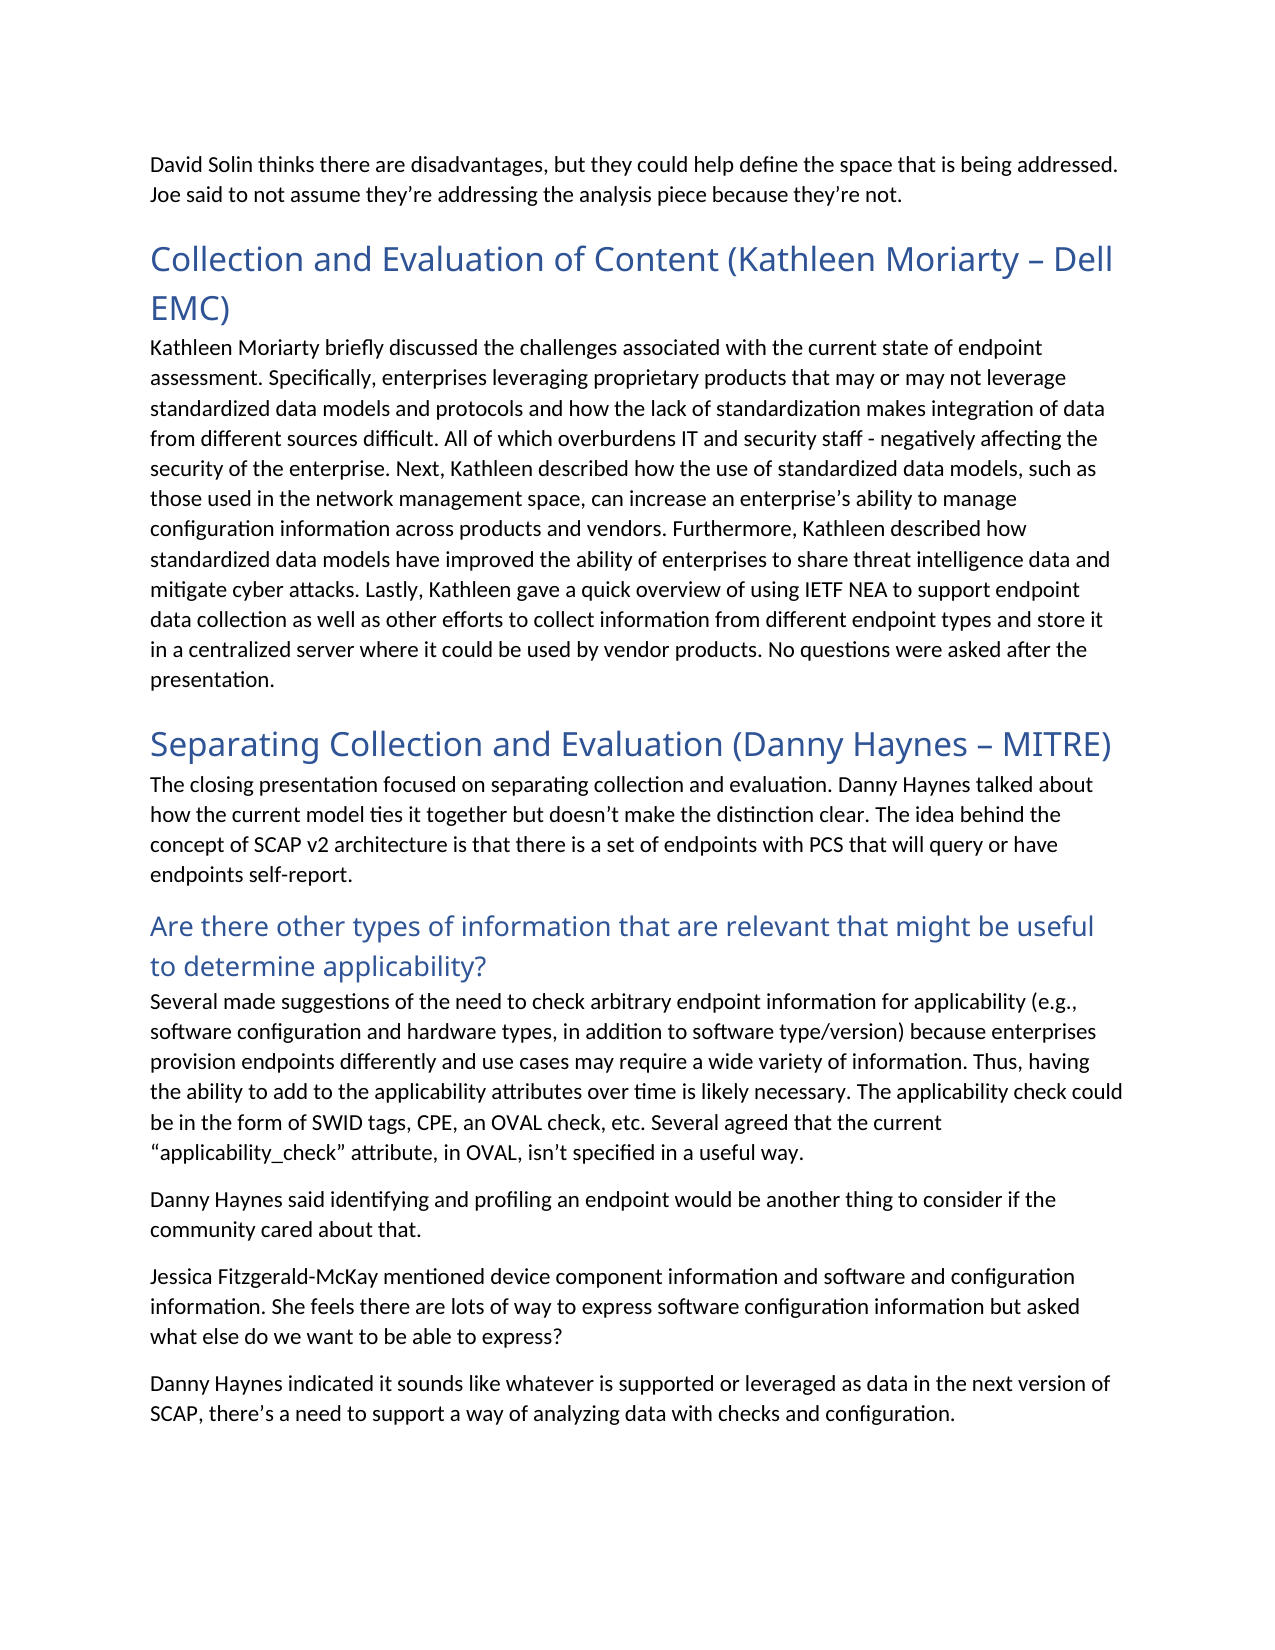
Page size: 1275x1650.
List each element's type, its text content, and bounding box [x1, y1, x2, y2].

subtitle Collection and Evaluation of Content (Kathleen Moriarty – Dell EMC) [150, 235, 1125, 330]
text Danny Haynes said identifying and profiling an endpoint would be another thing to consider if the community cared about that. [150, 1185, 1125, 1243]
subtitle Are there other types of information that are relevant that might be useful to determine applicability? [150, 907, 1125, 984]
text Several made suggestions of the need to check arbitrary endpoint information for applicability (e.g., software configuration and hardware types, in addition to software type/version) because enterprises provision endpoints differently and use cases may require a wide variety of information. Thus, having the ability to add to the applicability attributes over time is likely necessary. The applicability check could be in the form of SWID tags, CPE, an OVAL check, etc. Several agreed that the current “applicability_check” attribute, in OVAL, isn’t specified in a useful way. [150, 987, 1125, 1166]
text David Solin thinks there are disadvantages, but they could help define the space that is being addressed. Joe said to not assume they’re addressing the analysis piece because they’re not. [150, 150, 1125, 208]
text The closing presentation focused on separating collection and evaluation. Danny Haynes talked about how the current model ties it together but doesn’t make the distinction clear. The idea behind the concept of SCAP v2 architecture is that there is a set of endpoints with PCS that will query or have endpoints self-report. [150, 770, 1125, 888]
text Kathleen Moriarty briefly discussed the challenges associated with the current state of endpoint assessment. Specifically, enterprises leveraging proprietary products that may or may not leverage standardized data models and protocols and how the lack of standardization makes integration of data from different sources difficult. All of which overburdens IT and security staff - negatively affecting the security of the enterprise. Next, Kathleen described how the use of standardized data models, such as those used in the network management space, can increase an enterprise’s ability to manage configuration information across products and vendors. Furthermore, Kathleen described how standardized data models have improved the ability of enterprises to share threat intelligence data and mitigate cyber attacks. Lastly, Kathleen gave a quick overview of using IETF NEA to support endpoint data collection as well as other efforts to collect information from different endpoint types and store it in a centralized server where it could be used by vendor products. No questions were asked after the presentation. [150, 333, 1125, 694]
text Jessica Fitzgerald-McKay mentioned device component information and software and configuration information. She feels there are lots of way to express software configuration information but asked what else do we want to be able to express? [150, 1262, 1125, 1350]
subtitle Separating Collection and Evaluation (Danny Haynes – MITRE) [150, 721, 1125, 766]
text Danny Haynes indicated it sounds like whatever is supported or leveraged as data in the next version of SCAP, there’s a need to support a way of analyzing data with checks and configuration. [150, 1369, 1125, 1427]
